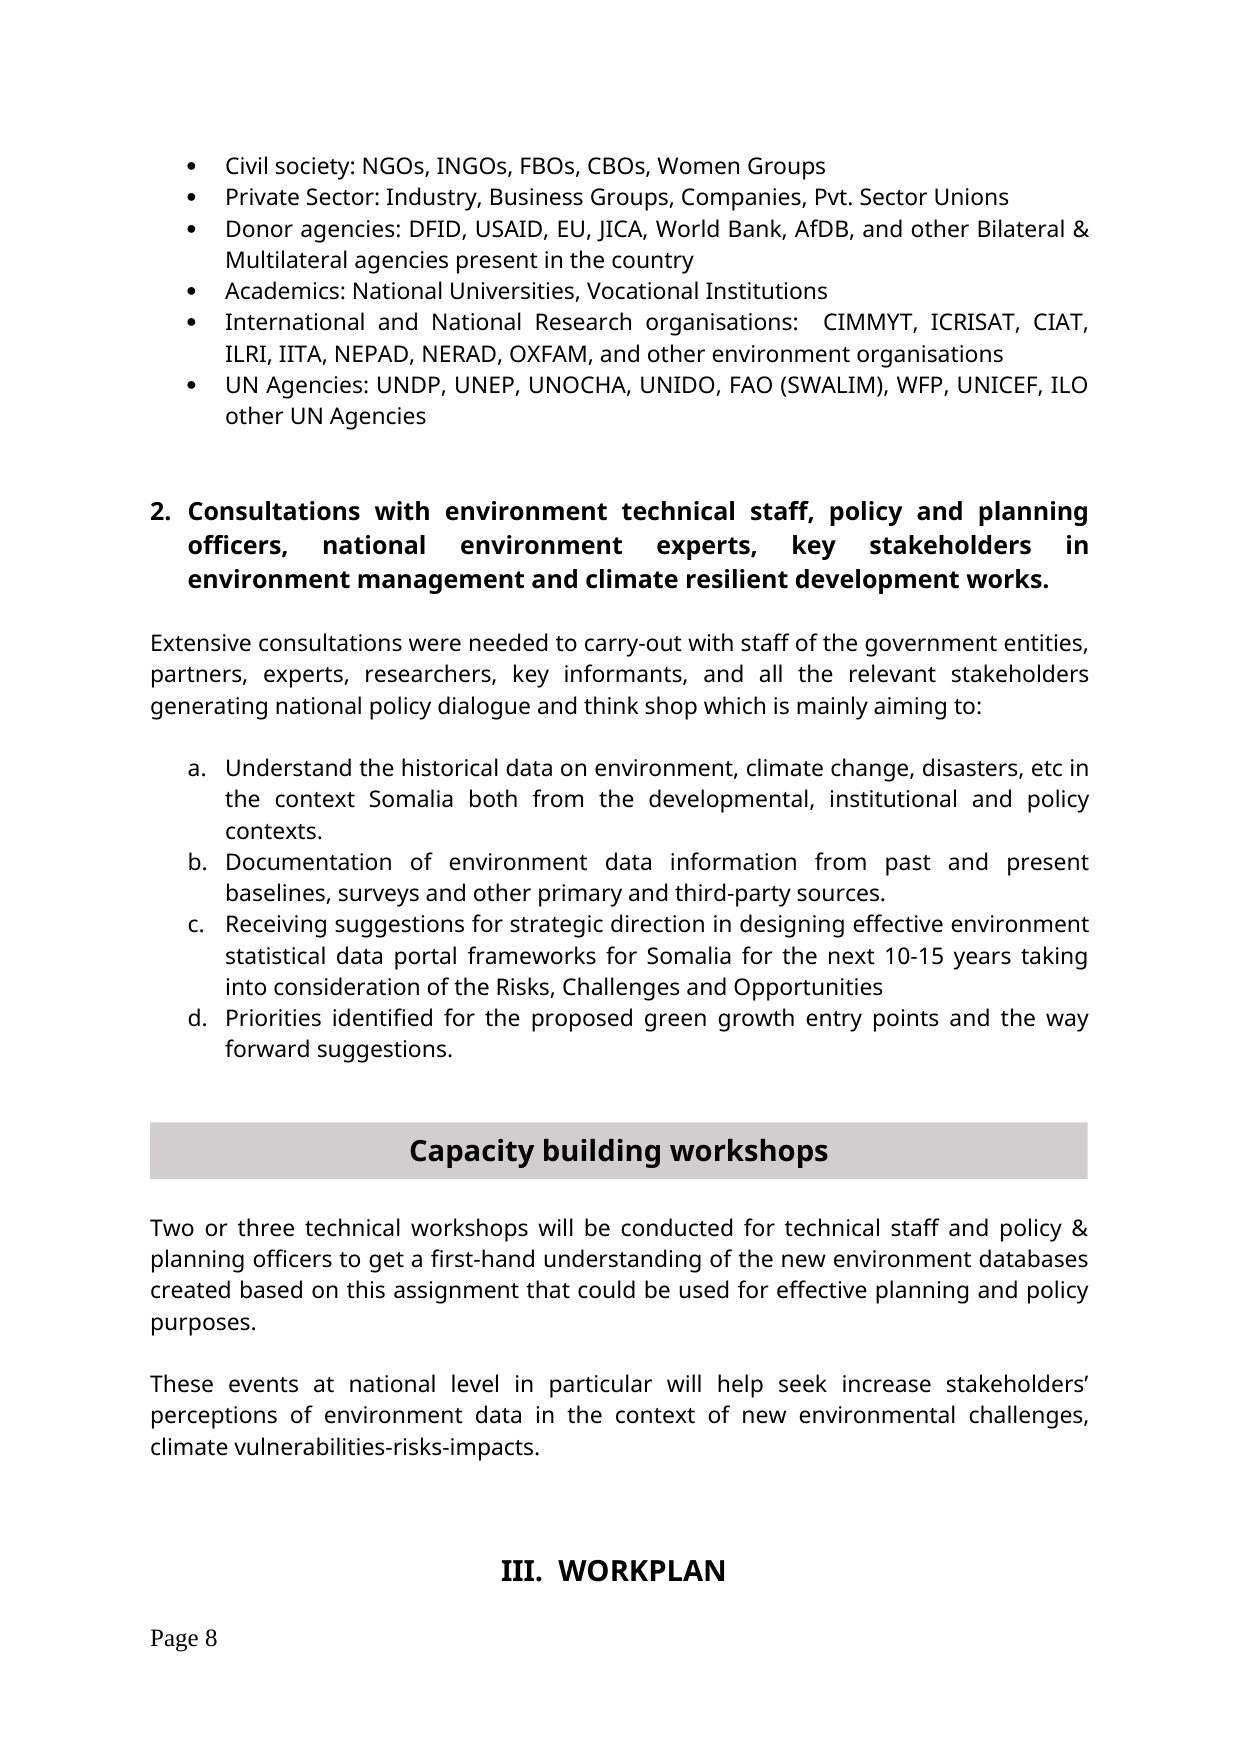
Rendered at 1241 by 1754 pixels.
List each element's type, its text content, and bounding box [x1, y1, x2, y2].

list Documentation of environment data information from past and present baselines, surveys and other primary and third-party sources. [187, 846, 1090, 908]
list Consultations with environment technical staff, policy and planning officers, national environment experts, key stakeholders in environment management and climate resilient development works. [150, 494, 1090, 596]
text Two or three technical workshops will be conducted for technical staff and policy & planning officers to get a first-hand understanding of the new environment databases created based on this assignment that could be used for effective planning and policy purposes. [150, 1212, 1090, 1337]
text Extensive consultations were needed to carry-out with staff of the government entities, partners, experts, researchers, key informants, and all the relevant stakeholders generating national policy dialogue and think shop which is mainly aiming to: [150, 627, 1090, 721]
list WORKPLAN [179, 1551, 1090, 1590]
list Academics: National Universities, Vocational Institutions [187, 275, 1090, 306]
list Receiving suggestions for strategic direction in designing effective environment statistical data portal frameworks for Somalia for the next 10-15 years taking into consideration of the Risks, Challenges and Opportunities [187, 908, 1090, 1002]
list Civil society: NGOs, INGOs, FBOs, CBOs, Women Groups [187, 150, 1090, 181]
text These events at national level in particular will help seek increase stakeholders’ perceptions of environment data in the context of new environmental challenges, climate vulnerabilities-risks-impacts. [150, 1368, 1090, 1462]
list UN Agencies: UNDP, UNEP, UNOCHA, UNIDO, FAO (SWALIM), WFP, UNICEF, ILO other UN Agencies [187, 369, 1090, 431]
list Private Sector: Industry, Business Groups, Companies, Pvt. Sector Unions [187, 181, 1090, 212]
list International and National Research organisations: CIMMYT, ICRISAT, CIAT, ILRI, IITA, NEPAD, NERAD, OXFAM, and other environment organisations [187, 306, 1090, 369]
list Donor agencies: DFID, USAID, EU, JICA, World Bank, AfDB, and other Bilateral & Multilateral agencies present in the country [187, 212, 1090, 275]
list Understand the historical data on environment, climate change, disasters, etc in the context Somalia both from the developmental, institutional and policy contexts. [187, 752, 1090, 846]
list Priorities identified for the proposed green growth entry points and the way forward suggestions. [187, 1002, 1090, 1065]
